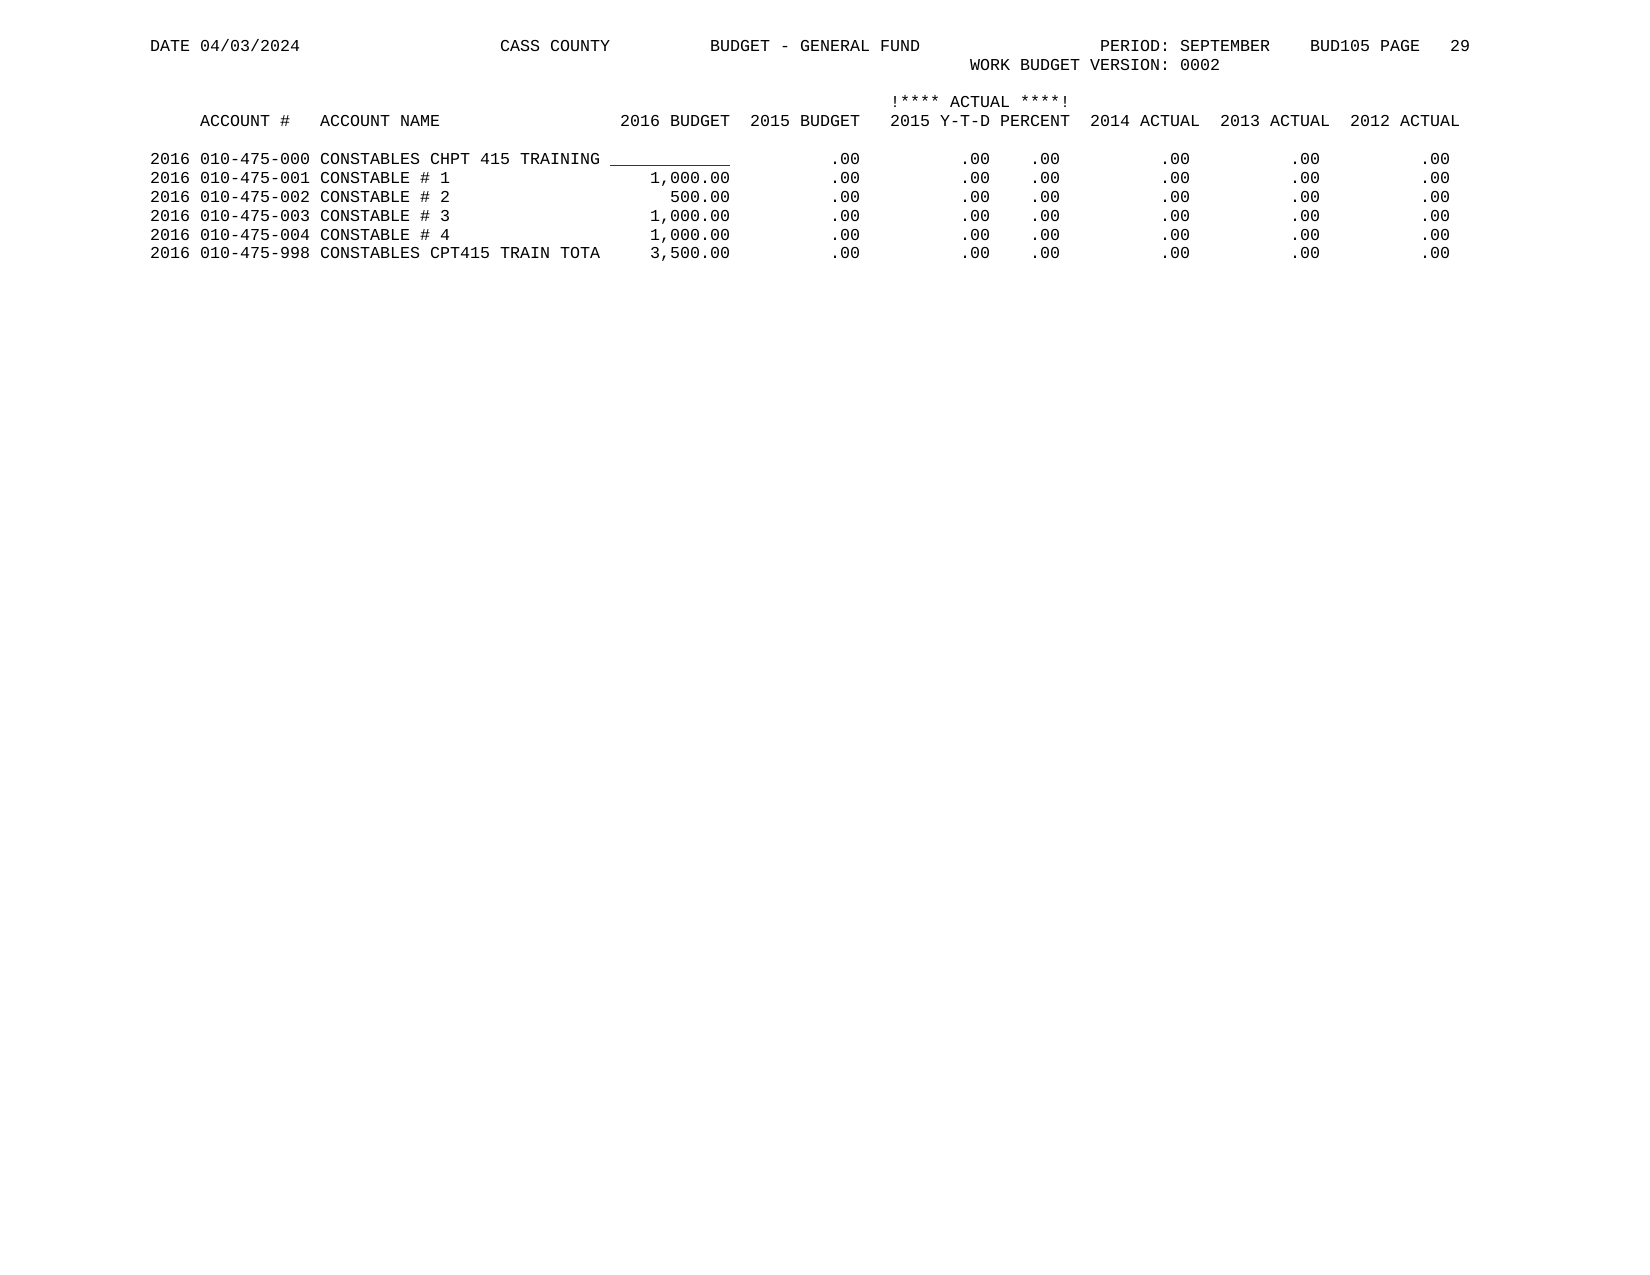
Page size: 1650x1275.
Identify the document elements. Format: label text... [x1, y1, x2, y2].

text 2016 010-475-002 CONSTABLE # 2 500.00 .00 .00 .00 .00 .00 .00 [150, 188, 1500, 207]
text WORK BUDGET VERSION: 0002 [150, 56, 1500, 75]
text 2016 010-475-998 CONSTABLES CPT415 TRAIN TOTA 3,500.00 .00 .00 .00 .00 .00 .00 [150, 245, 1500, 264]
text DATE 04/03/2024 CASS COUNTY BUDGET - GENERAL FUND PERIOD: SEPTEMBER BUD105 PAGE 29 [150, 37, 1500, 56]
text !**** ACTUAL ****! [150, 94, 1500, 113]
text 2016 010-475-004 CONSTABLE # 4 1,000.00 .00 .00 .00 .00 .00 .00 [150, 226, 1500, 245]
text ACCOUNT # ACCOUNT NAME 2016 BUDGET 2015 BUDGET 2015 Y-T-D PERCENT 2014 ACTUAL 2013 ACTUAL 2012 ACTUAL [150, 113, 1500, 132]
text 2016 010-475-001 CONSTABLE # 1 1,000.00 .00 .00 .00 .00 .00 .00 [150, 169, 1500, 188]
text 2016 010-475-000 CONSTABLES CHPT 415 TRAINING ____________ .00 .00 .00 .00 .00 .00 [150, 151, 1500, 169]
text 2016 010-475-003 CONSTABLE # 3 1,000.00 .00 .00 .00 .00 .00 .00 [150, 207, 1500, 226]
